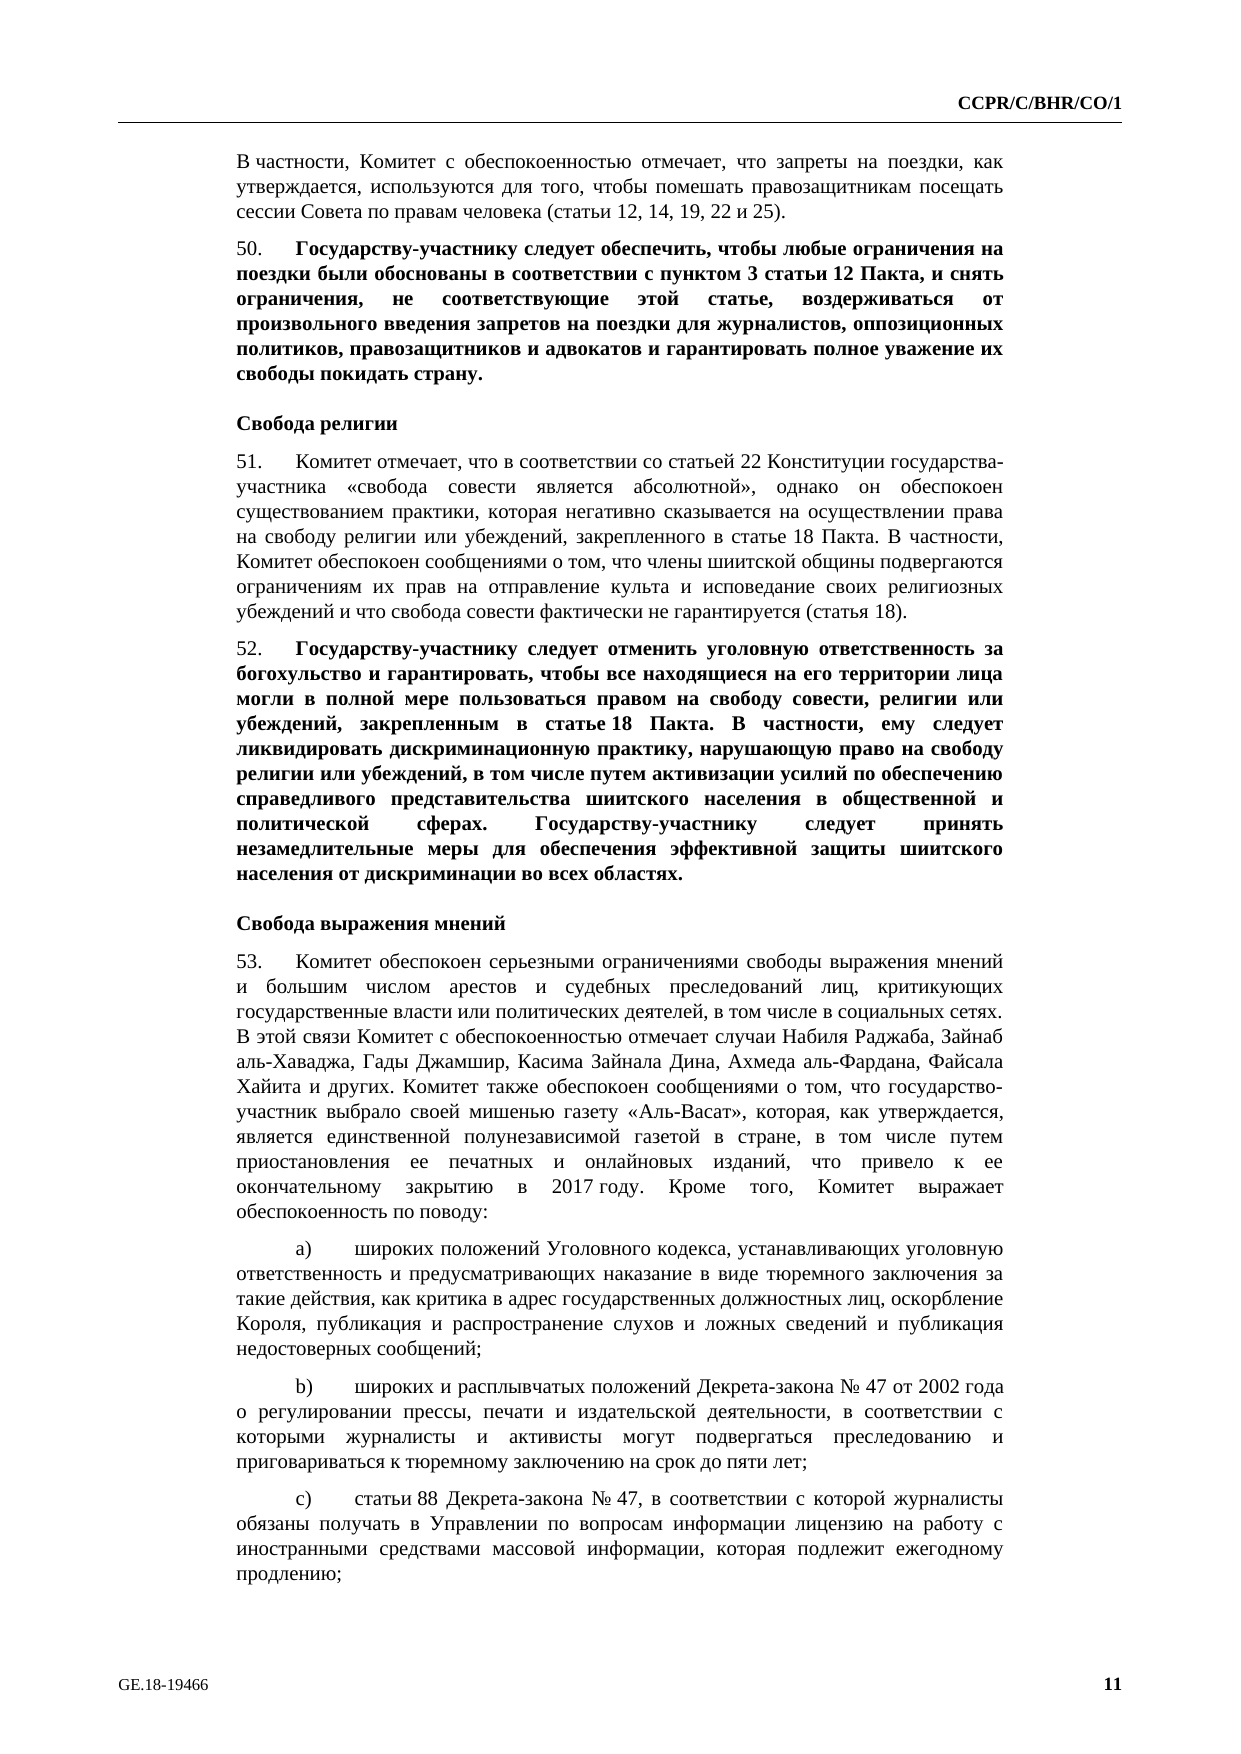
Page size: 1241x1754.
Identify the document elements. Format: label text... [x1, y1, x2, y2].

text 51. Комитет отмечает, что в соответствии со статьей 22 Конституции государства-участника «свобода совести является абсолютной», однако он обеспокоен существованием практики, которая негативно сказывается на осуществлении права на свободу религии или убеждений, закрепленного в статье 18 Пакта. В частности, Комитет обеспокоен сообщениями о том, что члены шиитской общины подвергаются ограничениям их прав на отправление культа и исповедание своих религиозных убеждений и что свобода совести фактически не гарантируется (статья 18). [236, 448, 1004, 623]
text а) широких положений Уголовного кодекса, устанавливающих уголовную ответственность и предусматривающих наказание в виде тюремного заключения за такие действия, как критика в адрес государственных должностных лиц, оскорбление Короля, публикация и распространение слухов и ложных сведений и публикация недостоверных сообщений; [236, 1235, 1004, 1360]
text c) статьи 88 Декрета-закона № 47, в соответствии с которой журналисты обязаны получать в Управлении по вопросам информации лицензию на работу с иностранными средствами массовой информации, которая подлежит ежегодному продлению; [236, 1485, 1004, 1585]
text 50. Государству-участнику следует обеспечить, чтобы любые ограничения на поездки были обоснованы в соответствии с пунктом 3 статьи 12 Пакта, и снять ограничения, не соответствующие этой статье, воздерживаться от произвольного введения запретов на поездки для журналистов, оппозиционных политиков, правозащитников и адвокатов и гарантировать полное уважение их свободы покидать страну. [236, 235, 1004, 385]
text Свобода выражения мнений [118, 910, 1004, 935]
text 53. Комитет обеспокоен серьезными ограничениями свободы выражения мнений и большим числом арестов и судебных преследований лиц, критикующих государственные власти или политических деятелей, в том числе в социальных сетях. В этой связи Комитет с обеспокоенностью отмечает случаи Набиля Раджаба, Зайнаб аль-Хаваджа, Гады Джамшир, Касима Зайнала Дина, Ахмеда аль-Фардана, Файсала Хайита и других. Комитет также обеспокоен сообщениями о том, что государство-участник выбрало своей мишенью газету «Аль-Васат», которая, как утверждается, является единственной полунезависимой газетой в стране, в том числе путем приостановления ее печатных и онлайновых изданий, что привело к ее окончательному закрытию в 2017 году. Кроме того, Комитет выражает обеспокоенность по поводу: [236, 948, 1004, 1223]
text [236, 148, 1004, 223]
text 52. Государству-участнику следует отменить уголовную ответственность за богохульство и гарантировать, чтобы все находящиеся на его территории лица могли в полной мере пользоваться правом на свободу совести, религии или убеждений, закрепленным в статье 18 Пакта. В частности, ему следует ликвидировать дискриминационную практику, нарушающую право на свободу религии или убеждений, в том числе путем активизации усилий по обеспечению справедливого представительства шиитского населения в общественной и политической сферах. Государству-участнику следует принять незамедлительные меры для обеспечения эффективной защиты шиитского населения от дискриминации во всех областях. [236, 635, 1004, 885]
text Свобода религии [118, 410, 1004, 435]
text b) широких и расплывчатых положений Декрета-закона № 47 от 2002 года о регулировании прессы, печати и издательской деятельности, в соответствии с которыми журналисты и активисты могут подвергаться преследованию и приговариваться к тюремному заключению на срок до пяти лет; [236, 1373, 1004, 1473]
